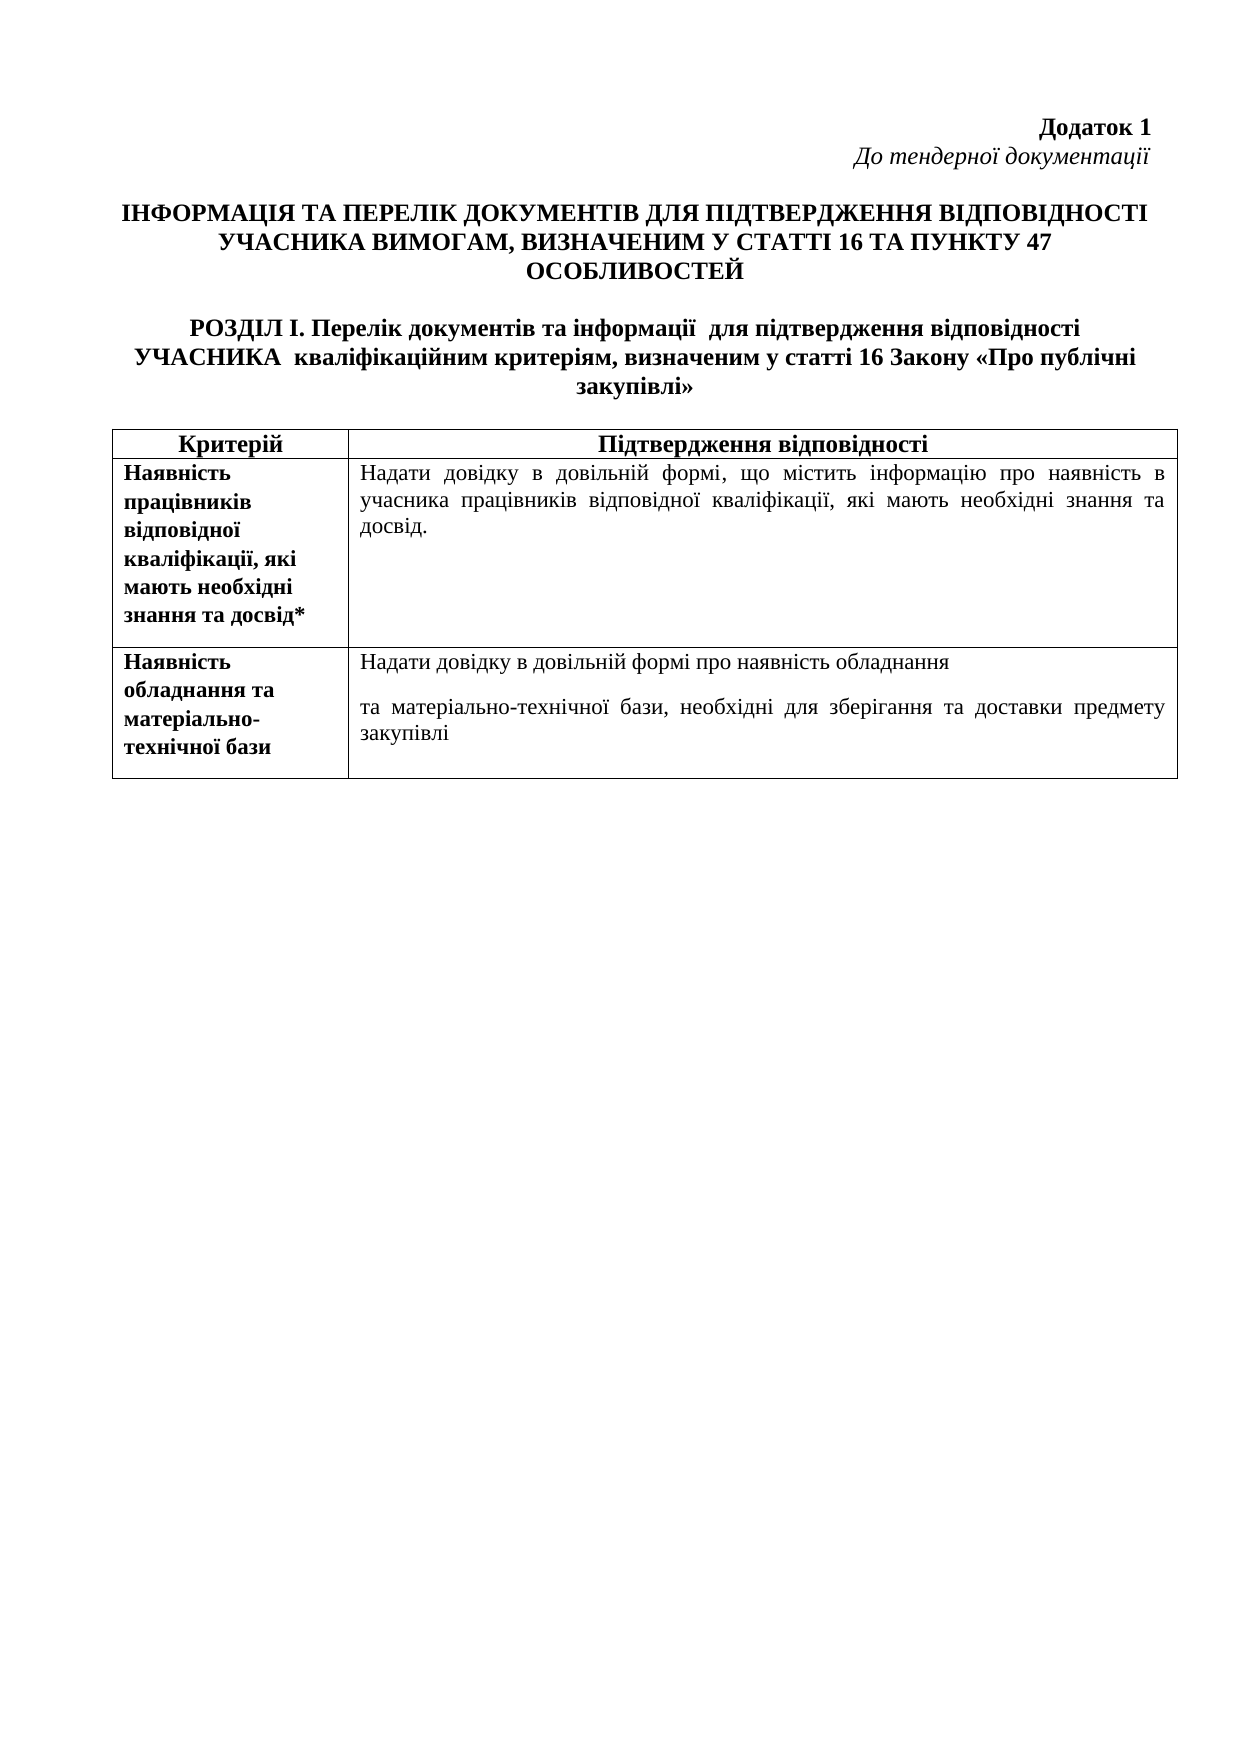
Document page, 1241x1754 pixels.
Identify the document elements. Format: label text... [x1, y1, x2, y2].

table_cell Надати довідку в довільній формі про наявність обладнання та матеріально-технічної бази, необхідні для зберігання та доставки предмету закупівлі [349, 648, 1177, 778]
table_cell Наявність обладнання та матеріально- технічної бази [113, 648, 348, 778]
text До тендерної документації [812, 141, 1152, 170]
text Додаток 1 [842, 112, 1152, 141]
text РОЗДІЛ І. Перелік документів та інформації для підтвердження відповідності УЧАСНИКА кваліфікаційним критеріям, визначеним у статті 16 Закону «Про публічні закупівлі» [118, 313, 1152, 400]
text ІНФОРМАЦІЯ ТА ПЕРЕЛІК ДОКУМЕНТІВ ДЛЯ ПІДТВЕРДЖЕННЯ ВІДПОВІДНОСТІ УЧАСНИКА ВИМОГАМ, ВИЗНАЧЕНИМ У СТАТТІ 16 ТА ПУНКТУ 47 ОСОБЛИВОСТЕЙ [118, 198, 1152, 285]
table_header Критерій [113, 430, 348, 458]
table_cell Надати довідку в довільній формі, що містить інформацію про наявність в учасника працівників відповідної кваліфікації, які мають необхідні знання та досвід. [349, 459, 1177, 647]
table_cell Наявність працівників відповідної кваліфікації, які мають необхідні знання та досвід* [113, 459, 348, 647]
table_header Підтвердження відповідності [349, 430, 1177, 458]
